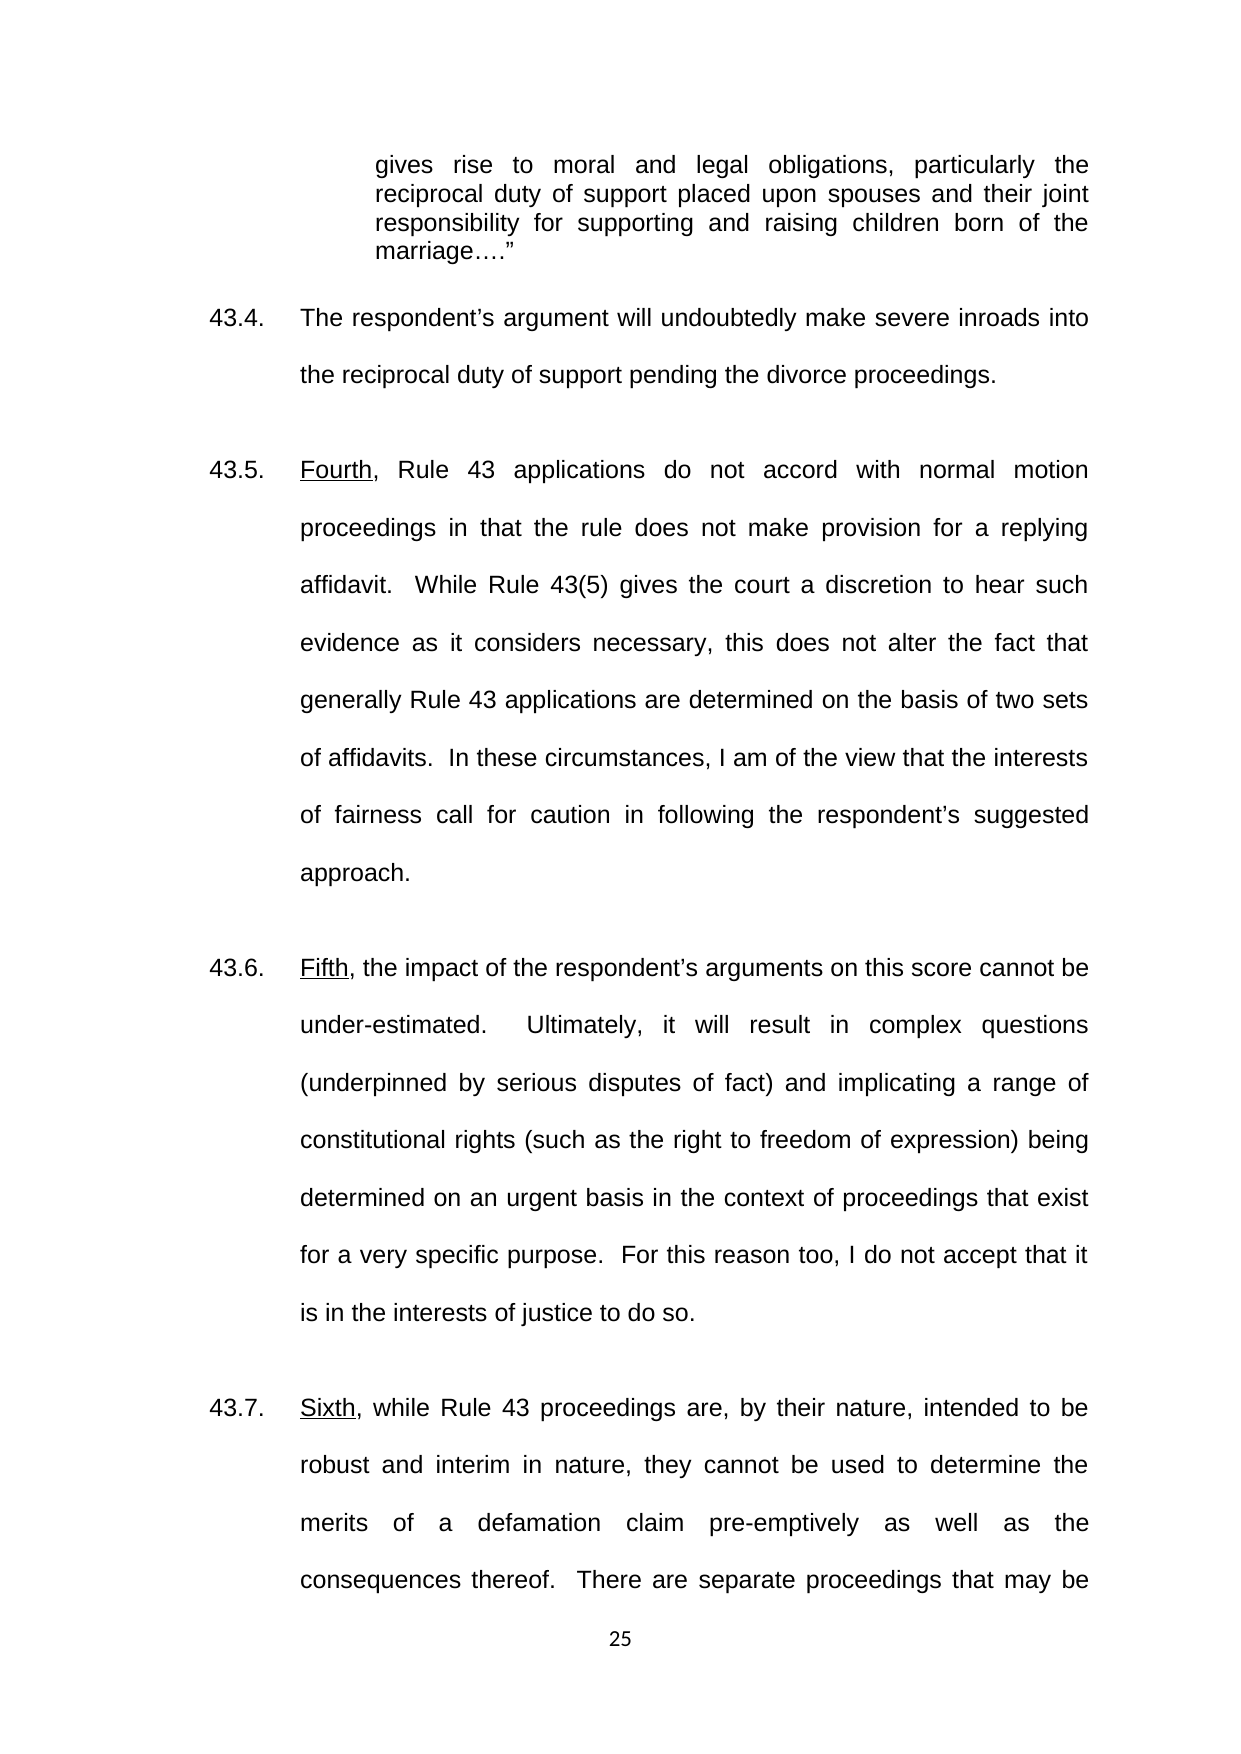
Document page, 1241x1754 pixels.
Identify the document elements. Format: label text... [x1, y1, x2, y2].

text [209, 1392, 1090, 1594]
text 43.6. Fifth, the impact of the respondent’s arguments on this score cannot be under-estimated. Ultimately, it will result in complex questions (underpinned by serious disputes of fact) and implicating a range of constitutional rights (such as the right to freedom of expression) being determined on an urgent basis in the context of proceedings that exist for a very specific purpose. For this reason too, I do not accept that it is in the interests of justice to do so. [209, 952, 1090, 1326]
text 43.4. The respondent’s argument will undoubtedly make severe inroads into the reciprocal duty of support pending the divorce proceedings. [209, 302, 1090, 389]
text 43.5. Fourth, Rule 43 applications do not accord with normal motion proceedings in that the rule does not make provision for a replying affidavit. While Rule 43(5) gives the court a discretion to hear such evidence as it considers necessary, this does not alter the fact that generally Rule 43 applications are determined on the basis of two sets of affidavits. In these circumstances, I am of the view that the interests of fairness call for caution in following the respondent’s suggested approach. [209, 455, 1090, 886]
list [375, 150, 1090, 265]
